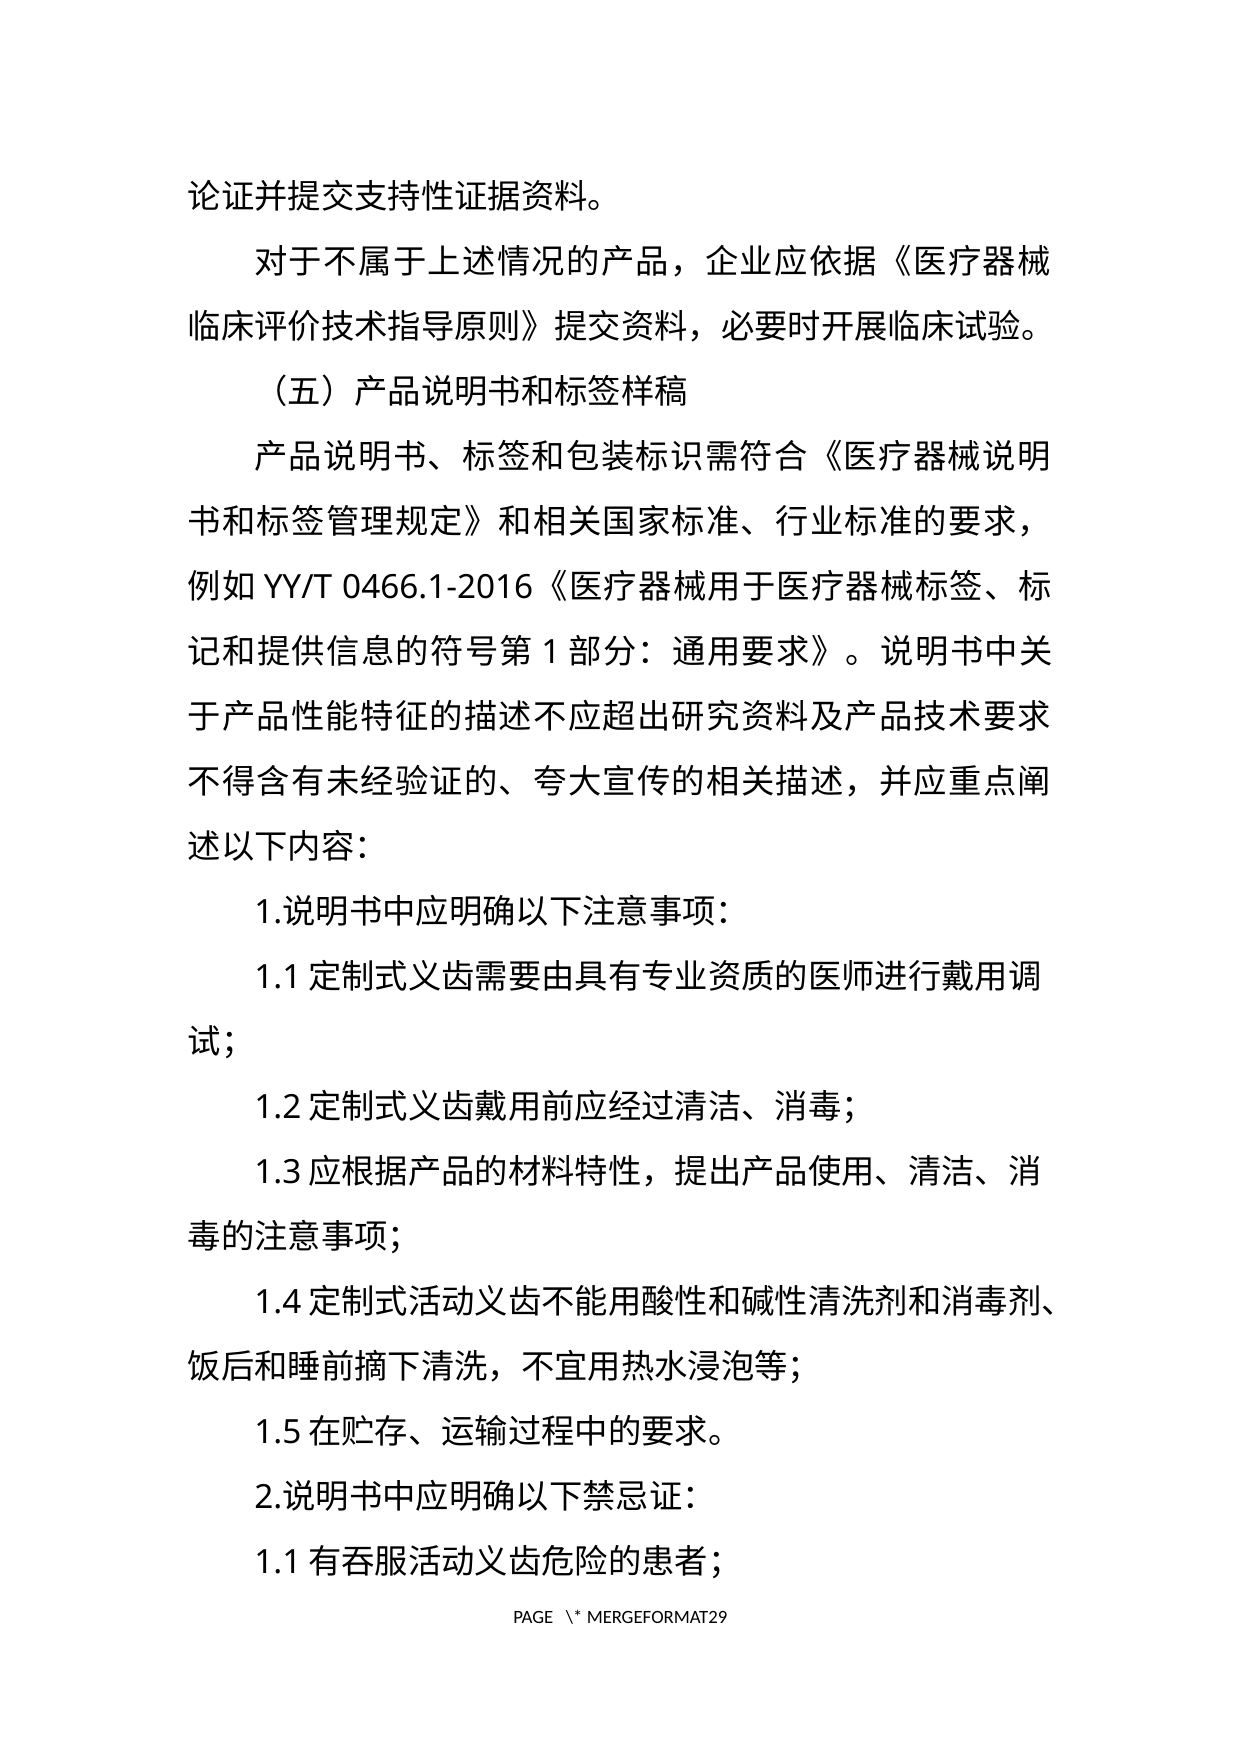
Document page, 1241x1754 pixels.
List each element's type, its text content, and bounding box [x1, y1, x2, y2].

text 对于不属于上述情况的产品，企业应依据《医疗器械临床评价技术指导原则》提交资料，必要时开展临床试验。 [187, 227, 1053, 357]
text 1.3应根据产品的材料特性，提出产品使用、清洁、消毒的注意事项； [187, 1137, 1053, 1267]
text 1.1有吞服活动义齿危险的患者； [187, 1527, 1053, 1592]
text 产品说明书、标签和包装标识需符合《医疗器械说明书和标签管理规定》和相关国家标准、行业标准的要求，例如YY/T 0466.1-2016《医疗器械用于医疗器械标签、标记和提供信息的符号第1部分：通用要求》。说明书中关于产品性能特征的描述不应超出研究资料及产品技术要求，不得含有未经验证的、夸大宣传的相关描述，并应重点阐述以下内容： [187, 422, 1053, 877]
text 1.2定制式义齿戴用前应经过清洁、消毒； [187, 1072, 1053, 1137]
text 2.说明书中应明确以下禁忌证： [187, 1462, 1053, 1527]
text 1.1定制式义齿需要由具有专业资质的医师进行戴用调试； [187, 942, 1053, 1072]
text 1.5在贮存、运输过程中的要求。 [187, 1397, 1053, 1462]
text 1.说明书中应明确以下注意事项： [187, 877, 1053, 942]
text 1.4定制式活动义齿不能用酸性和碱性清洗剂和消毒剂、饭后和睡前摘下清洗，不宜用热水浸泡等； [187, 1267, 1053, 1397]
text （五）产品说明书和标签样稿 [187, 357, 1053, 422]
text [187, 162, 1053, 227]
